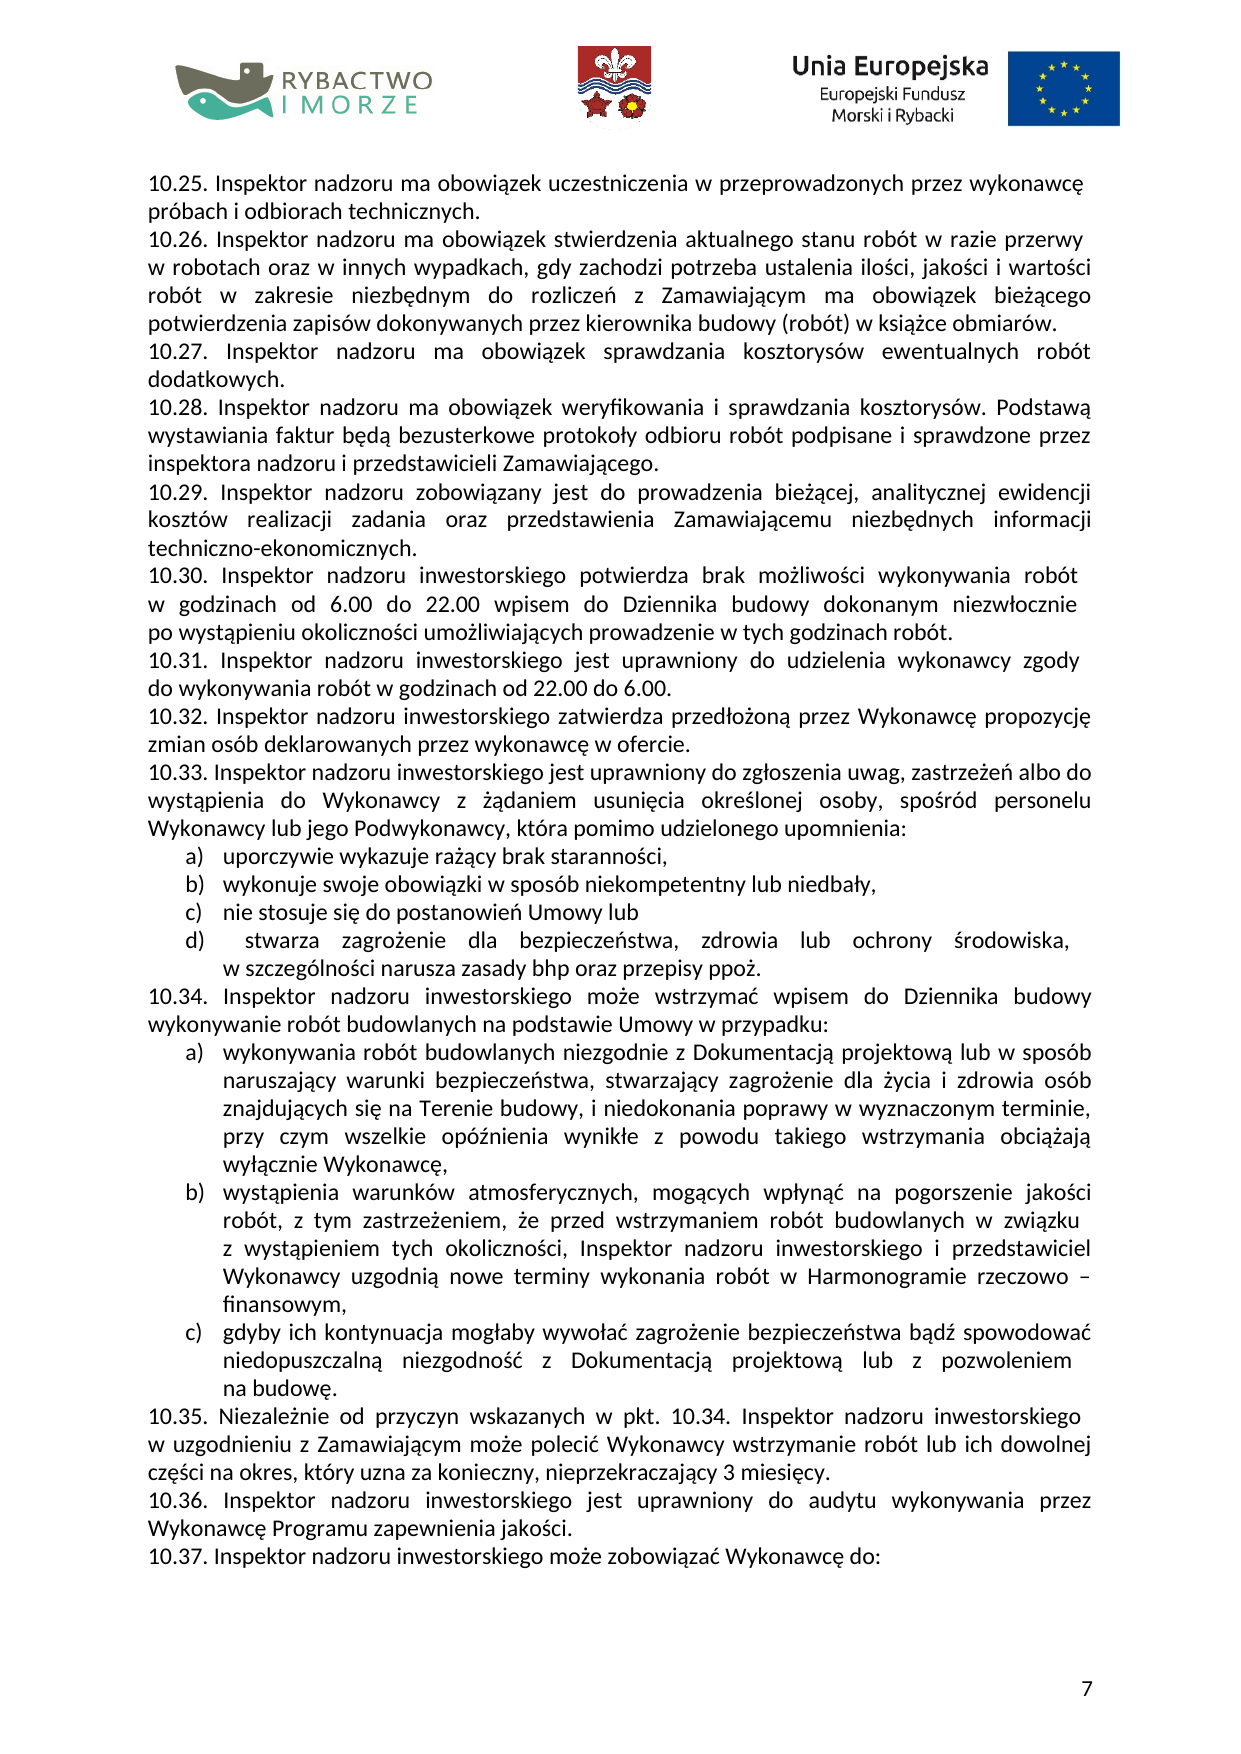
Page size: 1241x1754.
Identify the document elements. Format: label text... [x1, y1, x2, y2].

text 10.37. Inspektor nadzoru inwestorskiego może zobowiązać Wykonawcę do: [148, 1542, 1092, 1570]
text 10.30. Inspektor nadzoru inwestorskiego potwierdza brak możliwości wykonywania robót w godzinach od 6.00 do 22.00 wpisem do Dziennika budowy dokonanym niezwłocznie po wystąpieniu okoliczności umożliwiających prowadzenie w tych godzinach robót. [148, 562, 1092, 646]
list nie stosuje się do postanowień Umowy lub [185, 898, 1092, 926]
list uporczywie wykazuje rażący brak staranności, [185, 842, 1092, 870]
picture [158, 41, 452, 136]
text 10.29. Inspektor nadzoru zobowiązany jest do prowadzenia bieżącej, analitycznej ewidencji kosztów realizacji zadania oraz przedstawienia Zamawiającemu niezbędnych informacji techniczno-ekonomicznych. [148, 477, 1092, 562]
text 10.35. Niezależnie od przyczyn wskazanych w pkt. 10.34. Inspektor nadzoru inwestorskiego w uzgodnieniu z Zamawiającym może polecić Wykonawcy wstrzymanie robót lub ich dowolnej części na okres, który uzna za konieczny, nieprzekraczający 3 miesięcy. [148, 1402, 1092, 1486]
text 10.36. Inspektor nadzoru inwestorskiego jest uprawniony do audytu wykonywania przez Wykonawcę Programu zapewnienia jakości. [148, 1486, 1092, 1542]
list wykonuje swoje obowiązki w sposób niekompetentny lub niedbały, [185, 870, 1092, 898]
list gdyby ich kontynuacja mogłaby wywołać zagrożenie bezpieczeństwa bądź spowodować niedopuszczalną niezgodność z Dokumentacją projektową lub z pozwoleniem na budowę. [185, 1318, 1092, 1402]
picture [577, 46, 652, 130]
list wystąpienia warunków atmosferycznych, mogących wpłynąć na pogorszenie jakości robót, z tym zastrzeżeniem, że przed wstrzymaniem robót budowlanych w związku z wystąpieniem tych okoliczności, Inspektor nadzoru inwestorskiego i przedstawiciel Wykonawcy uzgodnią nowe terminy wykonania robót w Harmonogramie rzeczowo – finansowym, [185, 1178, 1092, 1318]
text 10.34. Inspektor nadzoru inwestorskiego może wstrzymać wpisem do Dziennika budowy wykonywanie robót budowlanych na podstawie Umowy w przypadku: [148, 982, 1092, 1038]
text 10.31. Inspektor nadzoru inwestorskiego jest uprawniony do udzielenia wykonawcy zgody do wykonywania robót w godzinach od 22.00 do 6.00. [148, 646, 1092, 702]
picture [793, 49, 1122, 128]
text 10.25. Inspektor nadzoru ma obowiązek uczestniczenia w przeprowadzonych przez wykonawcę próbach i odbiorach technicznych. [148, 169, 1092, 225]
text 10.28. Inspektor nadzoru ma obowiązek weryfikowania i sprawdzania kosztorysów. Podstawą wystawiania faktur będą bezusterkowe protokoły odbioru robót podpisane i sprawdzone przez inspektora nadzoru i przedstawicieli Zamawiającego. [148, 393, 1092, 477]
list wykonywania robót budowlanych niezgodnie z Dokumentacją projektową lub w sposób naruszający warunki bezpieczeństwa, stwarzający zagrożenie dla życia i zdrowia osób znajdujących się na Terenie budowy, i niedokonania poprawy w wyznaczonym terminie, przy czym wszelkie opóźnienia wynikłe z powodu takiego wstrzymania obciążają wyłącznie Wykonawcę, [185, 1038, 1092, 1178]
text 10.26. Inspektor nadzoru ma obowiązek stwierdzenia aktualnego stanu robót w razie przerwy w robotach oraz w innych wypadkach, gdy zachodzi potrzeba ustalenia ilości, jakości i wartości robót w zakresie niezbędnym do rozliczeń z Zamawiającym ma obowiązek bieżącego potwierdzenia zapisów dokonywanych przez kierownika budowy (robót) w książce obmiarów. [148, 225, 1092, 337]
text 10.27. Inspektor nadzoru ma obowiązek sprawdzania kosztorysów ewentualnych robót dodatkowych. [148, 337, 1092, 393]
text 10.33. Inspektor nadzoru inwestorskiego jest uprawniony do zgłoszenia uwag, zastrzeżeń albo do wystąpienia do Wykonawcy z żądaniem usunięcia określonej osoby, spośród personelu Wykonawcy lub jego Podwykonawcy, która pomimo udzielonego upomnienia: [148, 758, 1092, 842]
list stwarza zagrożenie dla bezpieczeństwa, zdrowia lub ochrony środowiska, w szczególności narusza zasady bhp oraz przepisy ppoż. [185, 926, 1092, 982]
text 10.32. Inspektor nadzoru inwestorskiego zatwierdza przedłożoną przez Wykonawcę propozycję zmian osób deklarowanych przez wykonawcę w ofercie. [148, 702, 1092, 758]
